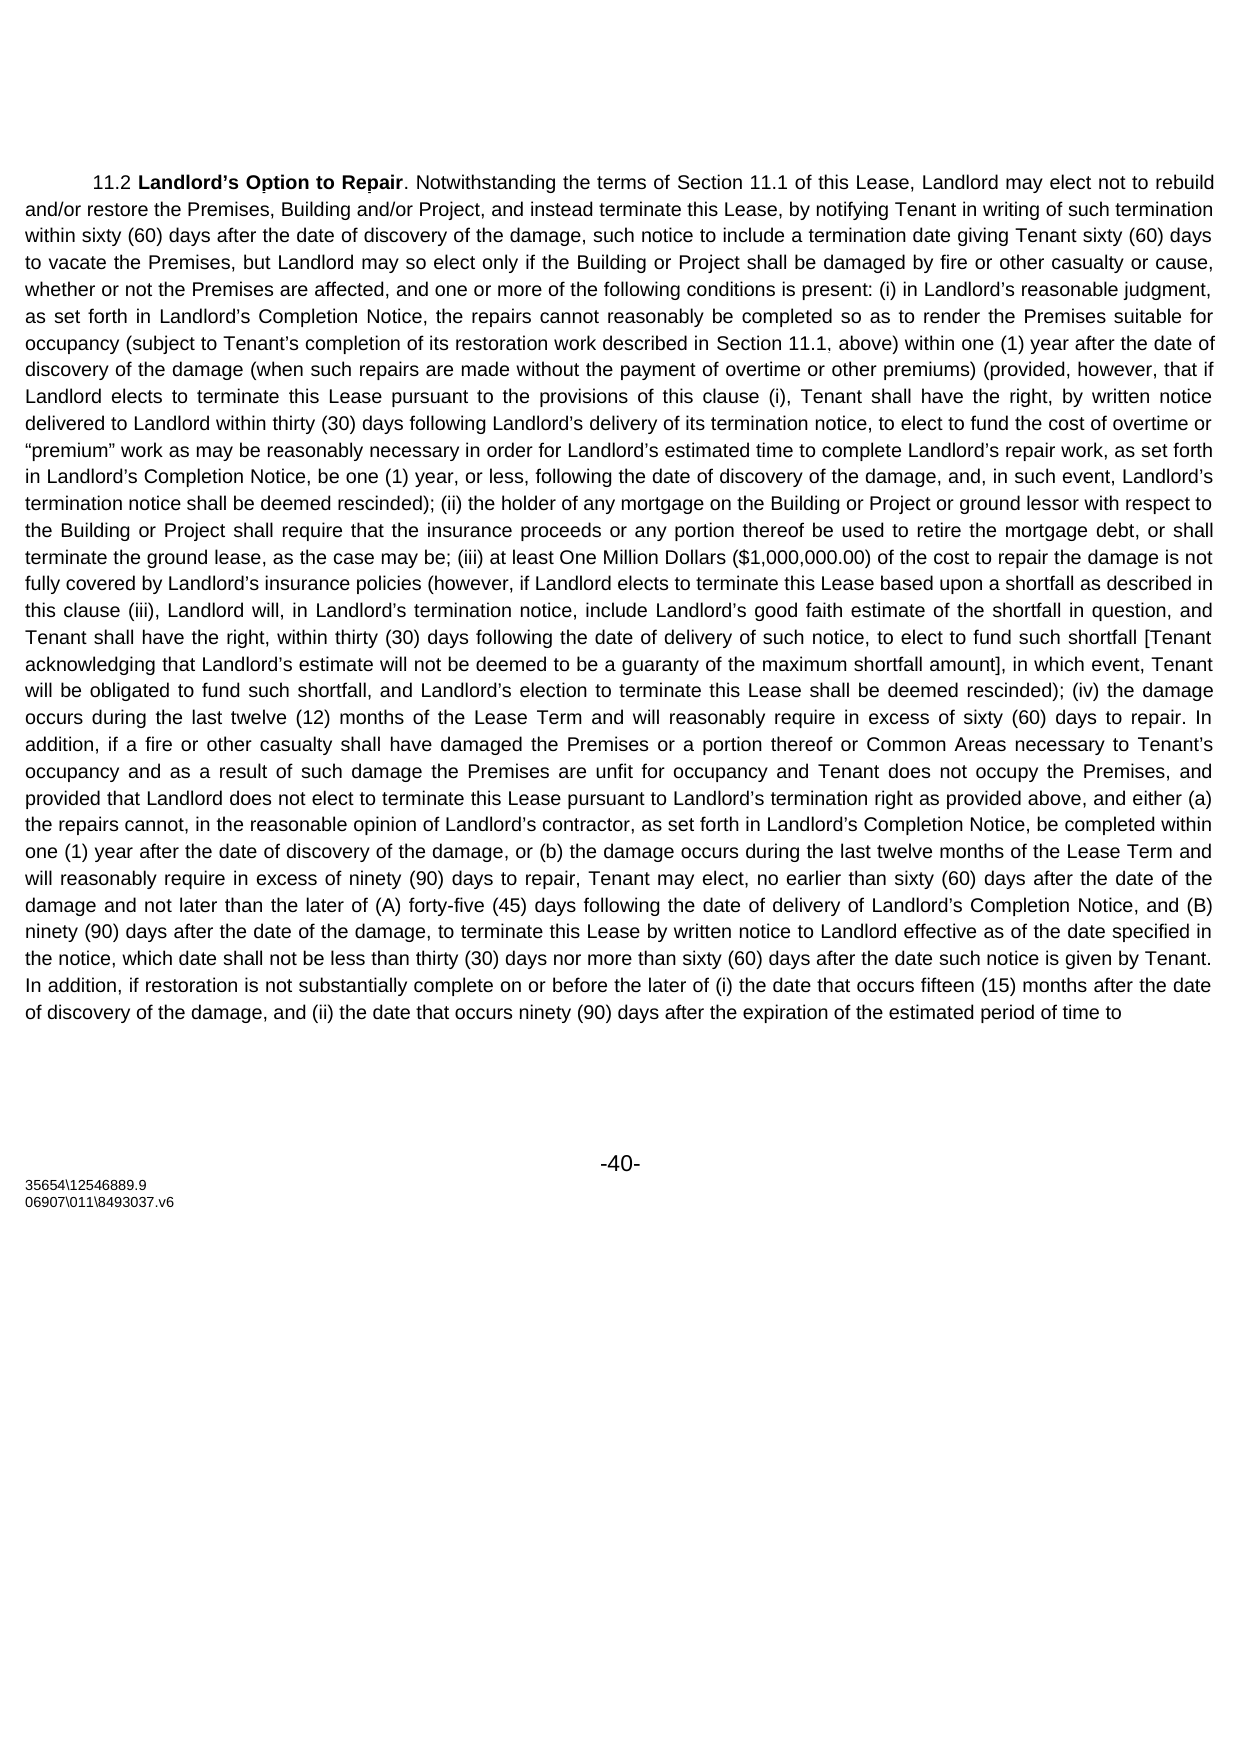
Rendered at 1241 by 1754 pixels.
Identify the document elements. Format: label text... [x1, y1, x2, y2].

text 11.2 Landlord’s Option to Repair. Notwithstanding the terms of Section 11.1 of this Lease, Landlord may elect not to rebuild and/or restore the Premises, Building and/or Project, and instead terminate this Lease, by notifying Tenant in writing of such termination within sixty (60) days after the date of discovery of the damage, such notice to include a termination date giving Tenant sixty (60) days to vacate the Premises, but Landlord may so elect only if the Building or Project shall be damaged by fire or other casualty or cause, whether or not the Premises are affected, and one or more of the following conditions is present: (i) in Landlord’s reasonable judgment, as set forth in Landlord’s Completion Notice, the repairs cannot reasonably be completed so as to render the Premises suitable for occupancy (subject to Tenant’s completion of its restoration work described in Section 11.1, above) within one (1) year after the date of discovery of the damage (when such repairs are made without the payment of overtime or other premiums) (provided, however, that if Landlord elects to terminate this Lease pursuant to the provisions of this clause (i), Tenant shall have the right, by written notice delivered to Landlord within thirty (30) days following Landlord’s delivery of its termination notice, to elect to fund the cost of overtime or “premium” work as may be reasonably necessary in order for Landlord’s estimated time to complete Landlord’s repair work, as set forth in Landlord’s Completion Notice, be one (1) year, or less, following the date of discovery of the damage, and, in such event, Landlord’s termination notice shall be deemed rescinded); (ii) the holder of any mortgage on the Building or Project or ground lessor with respect to the Building or Project shall require that the insurance proceeds or any portion thereof be used to retire the mortgage debt, or shall terminate the ground lease, as the case may be; (iii) at least One Million Dollars ($1,000,000.00) of the cost to repair the damage is not fully covered by Landlord’s insurance policies (however, if Landlord elects to terminate this Lease based upon a shortfall as described in this clause (iii), Landlord will, in Landlord’s termination notice, include Landlord’s good faith estimate of the shortfall in question, and Tenant shall have the right, within thirty (30) days following the date of delivery of such notice, to elect to fund such shortfall [Tenant acknowledging that Landlord’s estimate will not be deemed to be a guaranty of the maximum shortfall amount], in which event, Tenant will be obligated to fund such shortfall, and Landlord’s election to terminate this Lease shall be deemed rescinded); (iv) the damage occurs during the last twelve (12) months of the Lease Term and will reasonably require in excess of sixty (60) days to repair. In addition, if a fire or other casualty shall have damaged the Premises or a portion thereof or Common Areas necessary to Tenant’s occupancy and as a result of such damage the Premises are unfit for occupancy and Tenant does not occupy the Premises, and provided that Landlord does not elect to terminate this Lease pursuant to Landlord’s termination right as provided above, and either (a) the repairs cannot, in the reasonable opinion of Landlord’s contractor, as set forth in Landlord’s Completion Notice, be completed within one (1) year after the date of discovery of the damage, or (b) the damage occurs during the last twelve months of the Lease Term and will reasonably require in excess of ninety (90) days to repair, Tenant may elect, no earlier than sixty (60) days after the date of the damage and not later than the later of (A) forty-five (45) days following the date of delivery of Landlord’s Completion Notice, and (B) ninety (90) days after the date of the damage, to terminate this Lease by written notice to Landlord effective as of the date specified in the notice, which date shall not be less than thirty (30) days nor more than sixty (60) days after the date such notice is given by Tenant. In addition, if restoration is not substantially complete on or before the later of (i) the date that occurs fifteen (15) months after the date of discovery of the damage, and (ii) the date that occurs ninety (90) days after the expiration of the estimated period of time to [25, 171, 1215, 1023]
text 06907\011\8493037.v6 [25, 1193, 1215, 1210]
text -40- [25, 1149, 1215, 1176]
text 35654\12546889.9 [25, 1176, 1215, 1193]
